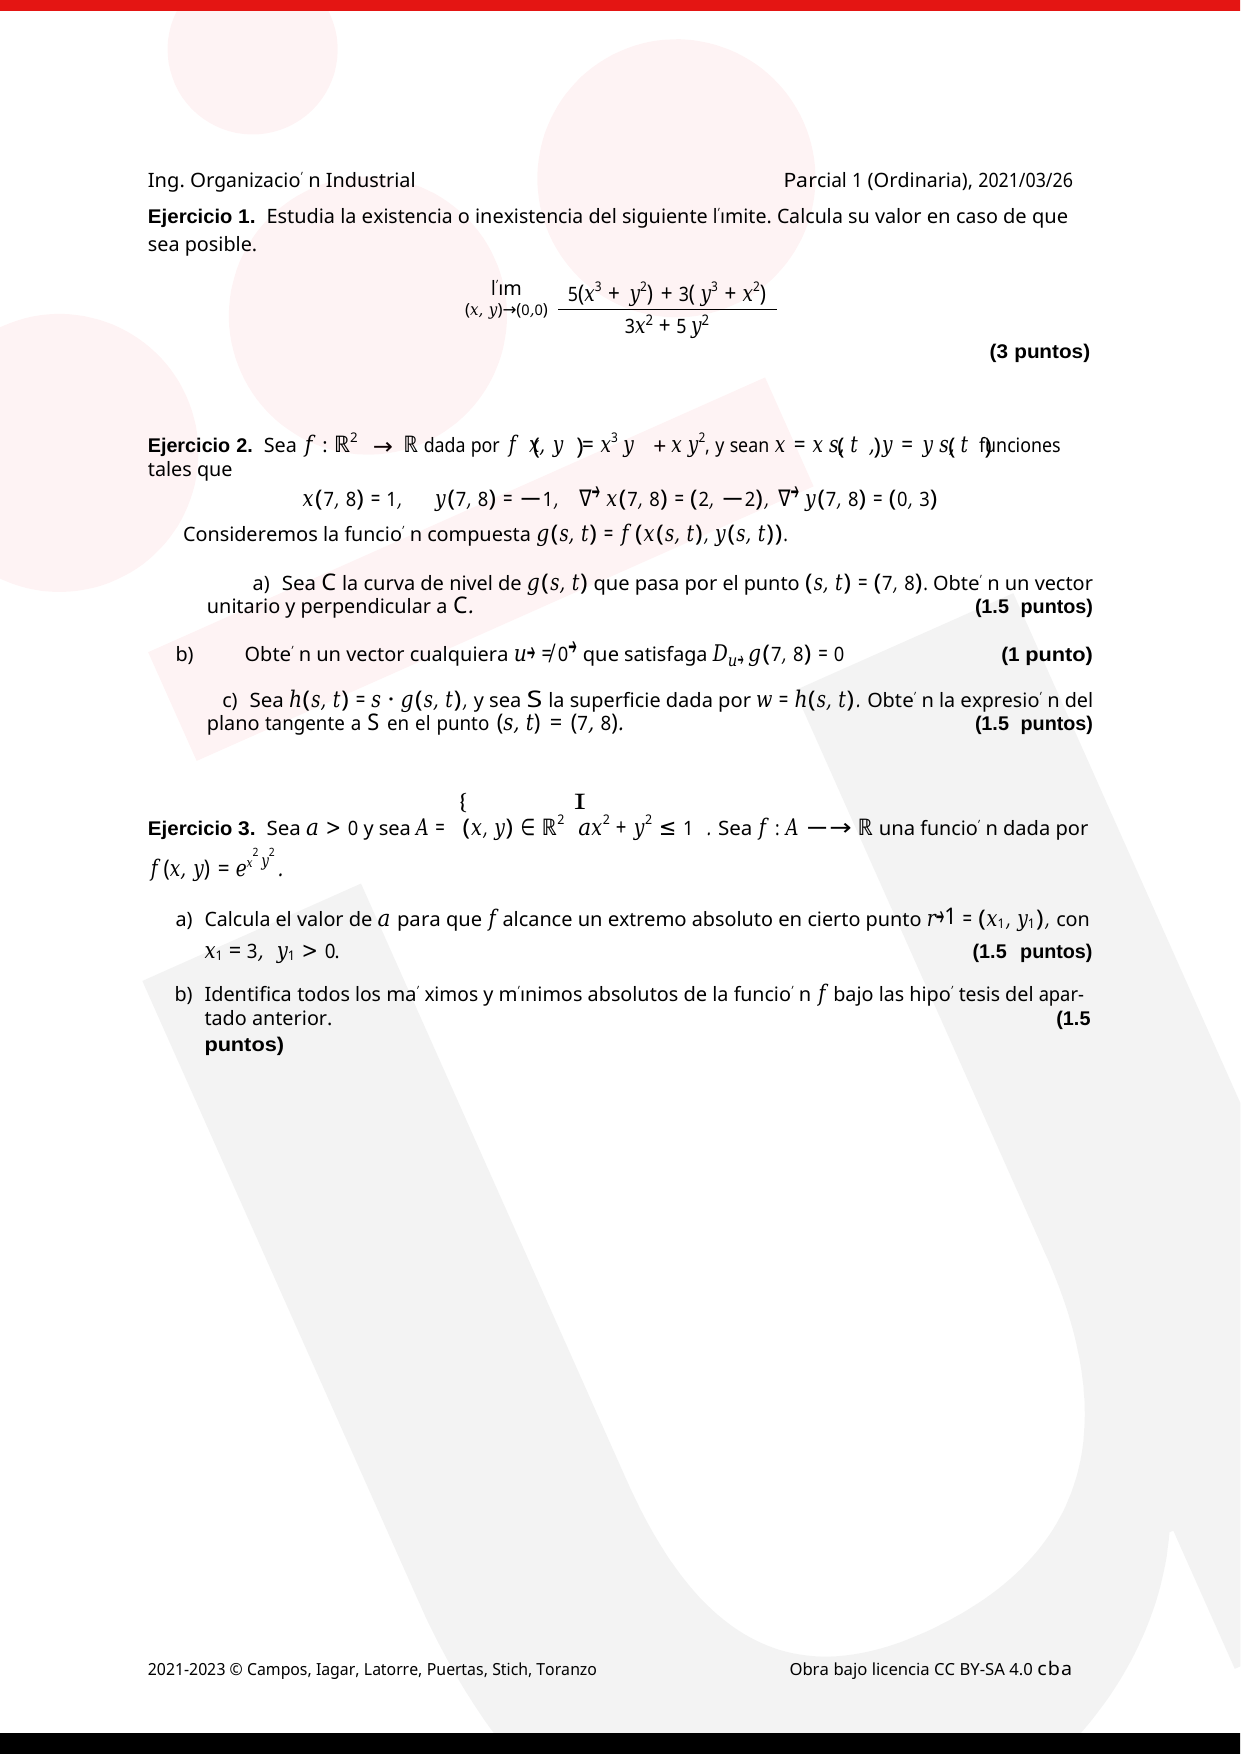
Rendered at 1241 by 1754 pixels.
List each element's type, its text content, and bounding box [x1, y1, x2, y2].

text 𝑥(7, 8) = 1, 𝑦(7, 8) = −1, ∇➔ 𝑥(7, 8) = (2, −2), ∇➔ 𝑦(7, 8) = (0, 3) [135, 482, 1104, 513]
text Consideremos la funcio´ n compuesta 𝑔(𝑠, 𝑡) = 𝑓 (𝑥(𝑠, 𝑡), 𝑦(𝑠, 𝑡)). [183, 516, 1151, 548]
list Identifica todos los ma´ ximos y m´ınimos absolutos de la funcio´ n 𝑓 bajo las hipo´ tesis del apar- tado anterior. (1.5 [174, 981, 1093, 1031]
subtitle puntos) [204, 1032, 1151, 1055]
text 5(𝑥3 + 𝑦2) + 3( 𝑦3 + 𝑥2) [558, 275, 775, 308]
text Ing. Organizacio´ n Industrial Parcial 1 (Ordinaria), 2021/03/26 [148, 166, 1151, 193]
text Ejercicio 3. Sea 𝑎 > 0 y sea 𝐴 = (𝑥, 𝑦) ∈ ℝ2 𝑎𝑥2 + 𝑦2 ≤ 1 . Sea 𝑓 : 𝐴 −→ ℝ una funcio´ n dada por [148, 811, 1151, 842]
text Ejercicio 2. Sea 𝑓 : ℝ2 ℝ dada por 𝑓 𝑥, 𝑦 = 𝑥3 𝑦 𝑥 𝑦2, y sean 𝑥 = 𝑥 𝑠, 𝑡 , 𝑦 = 𝑦 𝑠, 𝑡 funciones tales que [148, 431, 1093, 482]
list Calcula el valor de 𝑎 para que 𝑓 alcance un extremo absoluto en cierto punto 𝑟➔1 = (𝑥1, 𝑦1), con [175, 900, 1151, 933]
text l´ım [462, 275, 551, 300]
text 2021-2023 © Campos, Iagar, Latorre, Puertas, Stich, Toranzo Obra bajo licencia CC BY-SA 4.0 cba [148, 1655, 1151, 1681]
list Obte´ n un vector cualquiera 𝑢➔ ≠ 0➔ que satisfaga 𝐷𝑢➔ 𝑔(7, 8) = 0 (1 punto) [135, 630, 1093, 671]
text Ejercicio 1. Estudia la existencia o inexistencia del siguiente l´ımite. Calcula su valor en caso de que sea posible. [148, 201, 1093, 257]
list Sea C la curva de nivel de 𝑔(𝑠, 𝑡) que pasa por el punto (𝑠, 𝑡) = (7, 8). Obte´ n un vector unitario y perpendicular a C. (1.5 puntos) [175, 570, 1093, 620]
list Sea ℎ(𝑠, 𝑡) = 𝑠 · 𝑔(𝑠, 𝑡), y sea S la superficie dada por 𝑤 = ℎ(𝑠, 𝑡). Obte´ n la expresio´ n del plano tangente a S en el punto (𝑠, 𝑡) = (7, 8). (1.5 puntos) [177, 687, 1093, 737]
text 𝑓 (𝑥, 𝑦) = 𝑒𝑥2 𝑦2 . [151, 844, 1151, 883]
text 𝑥1 = 3, 𝑦1 > 0. (1.5 puntos) [204, 933, 1151, 964]
subtitle (3 puntos) [989, 340, 1151, 363]
text (𝑥, 𝑦)→(0,0) [462, 300, 551, 319]
text 3𝑥2 + 5 𝑦2 [558, 310, 775, 340]
